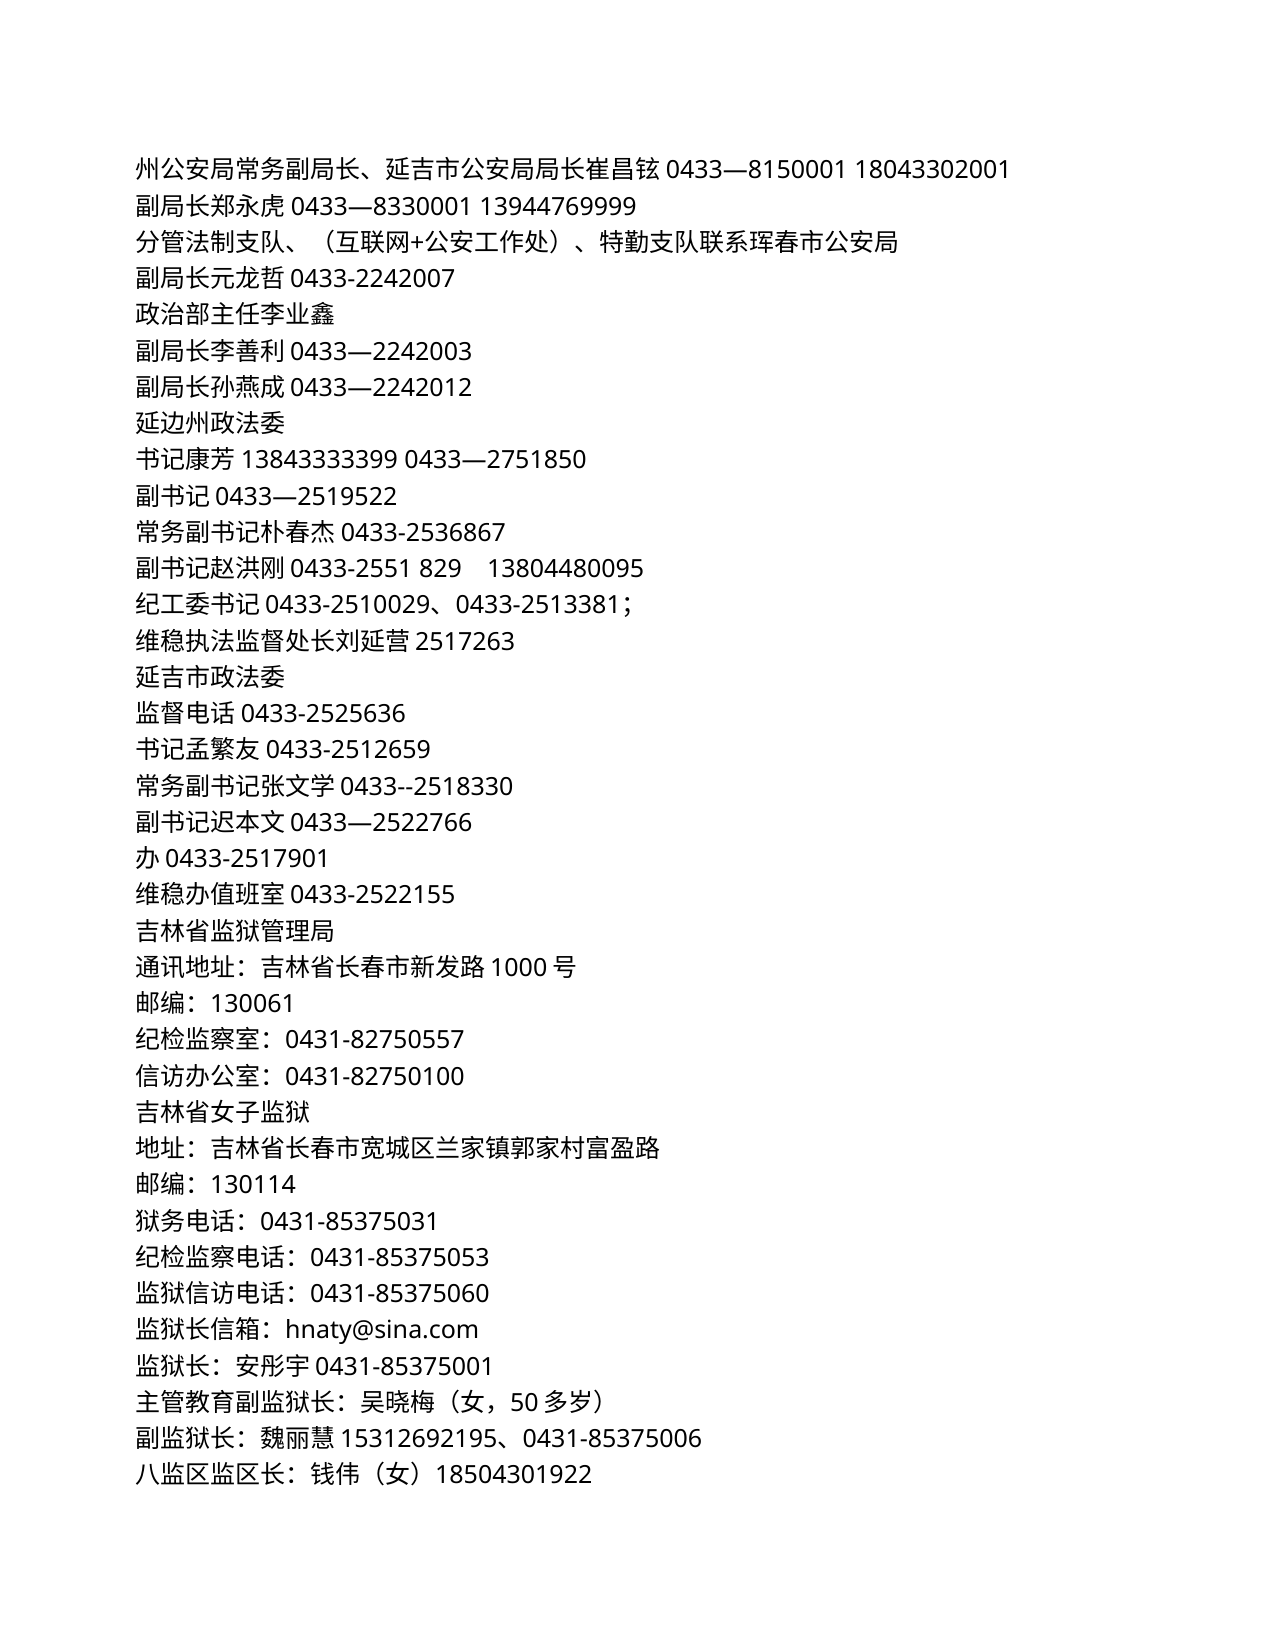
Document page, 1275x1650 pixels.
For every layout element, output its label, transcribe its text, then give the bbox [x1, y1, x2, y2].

text 副局长郑永虎 0433—8330001 13944769999 [135, 186, 1140, 222]
text 吉林省监狱管理局 [135, 911, 1140, 947]
text 地址：吉林省长春市宽城区兰家镇郭家村富盈路 [135, 1129, 1140, 1165]
text 纪检监察电话：0431-85375053 [135, 1237, 1140, 1274]
text 主管教育副监狱长：吴晓梅（女，50多岁） [135, 1382, 1140, 1419]
text 副书记赵洪刚0433-2551 829 13804480095 [135, 549, 1140, 585]
text 监狱长信箱：hnaty@sina.com [135, 1310, 1140, 1346]
text 通讯地址：吉林省长春市新发路1000号 [135, 947, 1140, 984]
text 常务副书记张文学0433--2518330 [135, 766, 1140, 802]
text 纪工委书记0433-2510029、0433-2513381； [135, 585, 1140, 621]
text 副局长元龙哲0433-2242007 [135, 259, 1140, 295]
text 副监狱长：魏丽慧15312692195、0431-85375006 [135, 1419, 1140, 1455]
text 政治部主任李业鑫 [135, 295, 1140, 331]
text 信访办公室：0431-82750100 [135, 1056, 1140, 1092]
text 监狱信访电话：0431-85375060 [135, 1274, 1140, 1310]
text 维稳执法监督处长刘延营2517263 [135, 621, 1140, 657]
text 邮编：130061 [135, 984, 1140, 1020]
text 常务副书记朴春杰 0433-2536867 [135, 512, 1140, 549]
text 监狱长：安彤宇0431-85375001 [135, 1346, 1140, 1382]
text 八监区监区长：钱伟（女）18504301922 [135, 1455, 1140, 1491]
text 延边州政法委 [135, 404, 1140, 440]
text 监督电话 0433-2525636 [135, 694, 1140, 730]
text 办0433-2517901 [135, 839, 1140, 875]
text 延吉市政法委 [135, 657, 1140, 694]
text 狱务电话：0431-85375031 [135, 1201, 1140, 1237]
text 州公安局常务副局长、延吉市公安局局长崔昌铉 0433—8150001 18043302001 [135, 150, 1140, 186]
text 分管法制支队、（互联网+公安工作处）、特勤支队联系珲春市公安局 [135, 222, 1140, 259]
text 维稳办值班室0433-2522155 [135, 875, 1140, 911]
text 吉林省女子监狱 [135, 1092, 1140, 1129]
text 副局长孙燕成0433—2242012 [135, 367, 1140, 404]
text 书记康芳 13843333399 0433—2751850 [135, 440, 1140, 476]
text 副书记0433—2519522 [135, 476, 1140, 512]
text 副书记迟本文0433—2522766 [135, 802, 1140, 839]
text 书记孟繁友 0433-2512659 [135, 730, 1140, 766]
text 纪检监察室：0431-82750557 [135, 1020, 1140, 1056]
text 邮编：130114 [135, 1165, 1140, 1201]
text 副局长李善利0433—2242003 [135, 331, 1140, 367]
